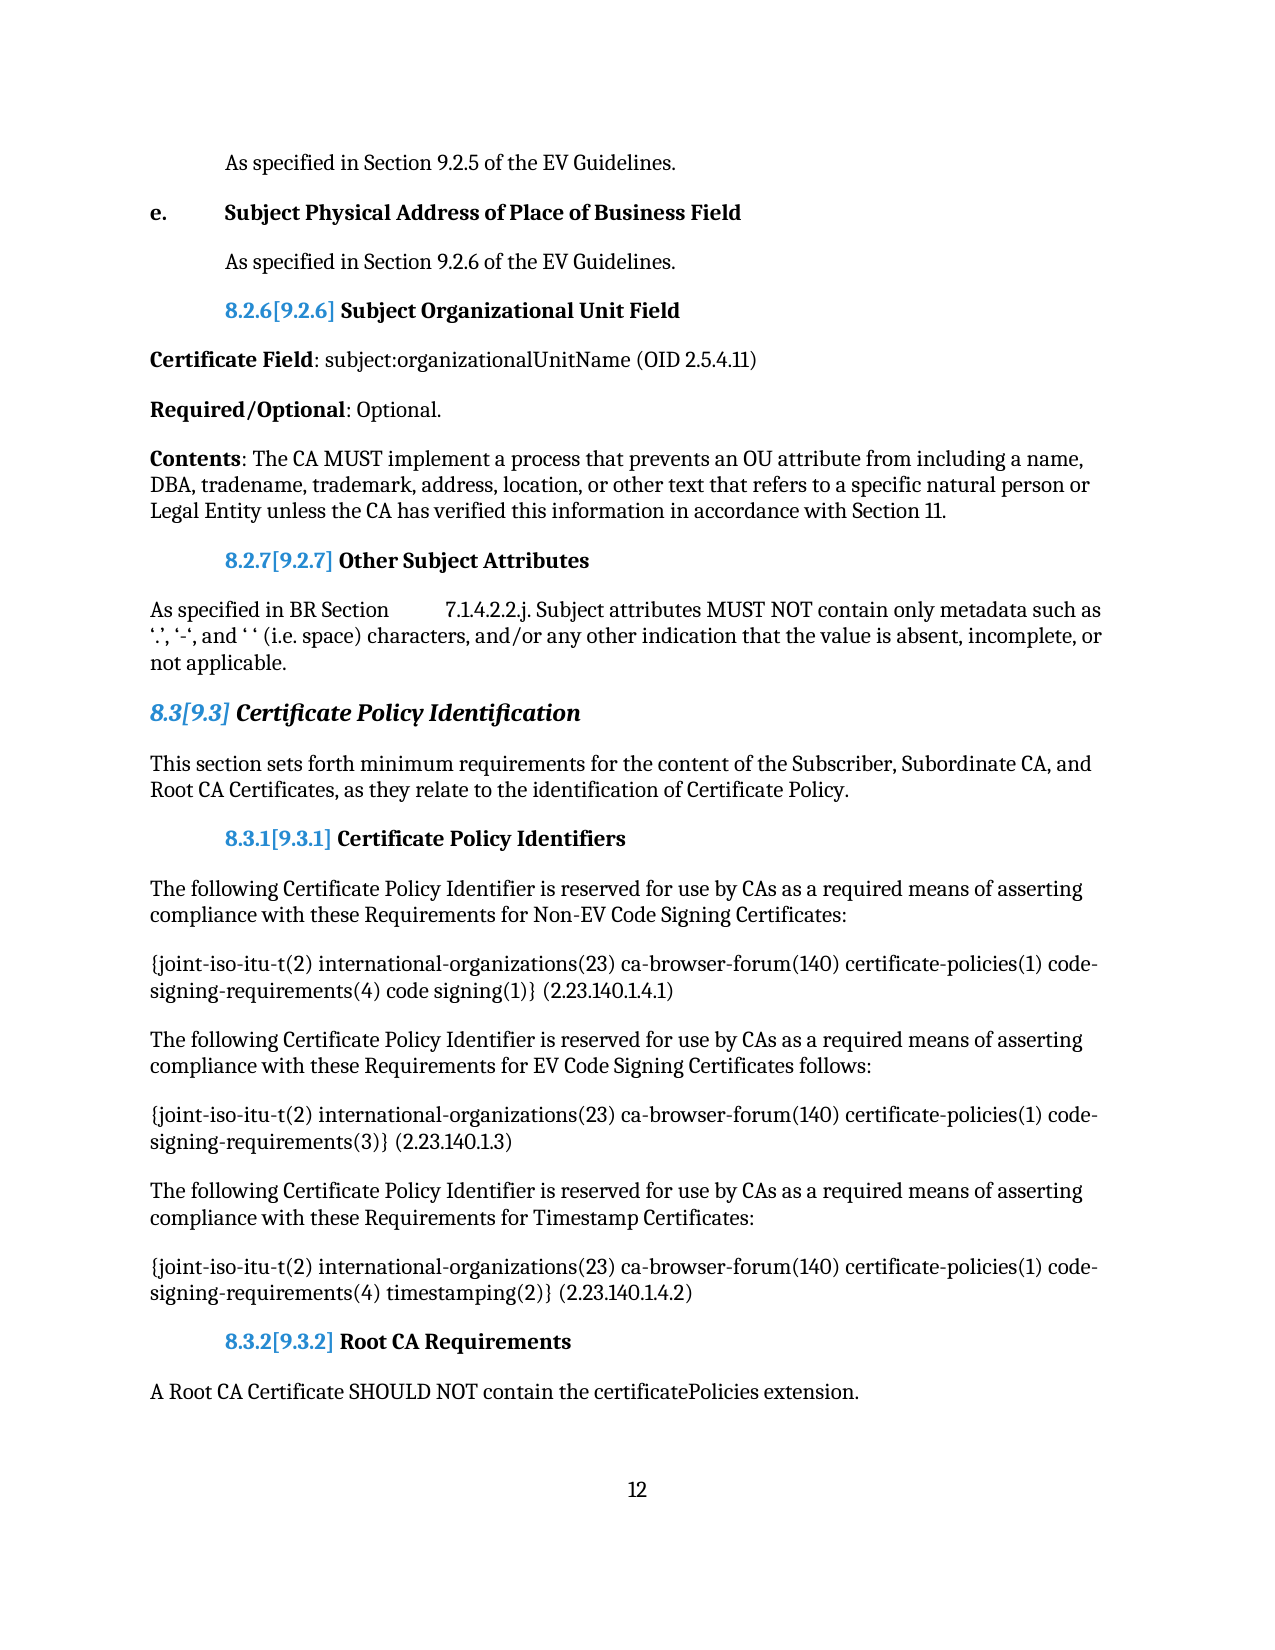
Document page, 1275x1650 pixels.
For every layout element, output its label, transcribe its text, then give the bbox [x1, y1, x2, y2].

text The following Certificate Policy Identifier is reserved for use by CAs as a required means of asserting compliance with these Requirements for Non-EV Code Signing Certificates: [150, 875, 1125, 928]
text {joint-iso-itu-t(2) international-organizations(23) ca-browser-forum(140) certificate-policies(1) code-signing-requirements(4) timestamping(2)} (2.23.140.1.4.2) [150, 1253, 1125, 1306]
text As specified in BR Section 7.1.4.2.2.j. Subject attributes MUST NOT contain only metadata such as ‘.’, ‘-‘, and ‘ ‘ (i.e. space) characters, and/or any other indication that the value is absent, incomplete, or not applicable. [150, 597, 1125, 676]
text {joint-iso-itu-t(2) international-organizations(23) ca-browser-forum(140) certificate-policies(1) code-signing-requirements(3)} (2.23.140.1.3) [150, 1102, 1125, 1155]
list Subject Physical Address of Place of Business Field [150, 199, 1125, 226]
text This section sets forth minimum requirements for the content of the Subscriber, Subordinate CA, and Root CA Certificates, as they relate to the identification of Certificate Policy. [150, 751, 1125, 803]
subtitle Certificate Policy Identification [150, 699, 1125, 728]
subtitle Root CA Requirements [225, 1329, 1125, 1356]
text The following Certificate Policy Identifier is reserved for use by CAs as a required means of asserting compliance with these Requirements for EV Code Signing Certificates follows: [150, 1027, 1125, 1079]
subtitle Other Subject Attributes [225, 548, 1125, 574]
text As specified in Section 9.2.5 of the EV Guidelines. [150, 150, 1125, 176]
text Contents: The CA MUST implement a process that prevents an OU attribute from including a name, DBA, tradename, trademark, address, location, or other text that refers to a specific natural person or Legal Entity unless the CA has verified this information in accordance with Section 11. [150, 446, 1125, 525]
text As specified in Section 9.2.6 of the EV Guidelines. [150, 248, 1125, 275]
text A Root CA Certificate SHOULD NOT contain the certificatePolicies extension. [150, 1378, 1125, 1405]
text Required/Optional: Optional. [150, 396, 1125, 423]
text The following Certificate Policy Identifier is reserved for use by CAs as a required means of asserting compliance with these Requirements for Timestamp Certificates: [150, 1178, 1125, 1231]
text Certificate Field: subject:organizationalUnitName (OID 2.5.4.11) [150, 347, 1125, 373]
subtitle Subject Organizational Unit Field [225, 298, 1125, 324]
text {joint-iso-itu-t(2) international-organizations(23) ca-browser-forum(140) certificate-policies(1) code-signing-requirements(4) code signing(1)} (2.23.140.1.4.1) [150, 951, 1125, 1004]
subtitle Certificate Policy Identifiers [225, 826, 1125, 852]
